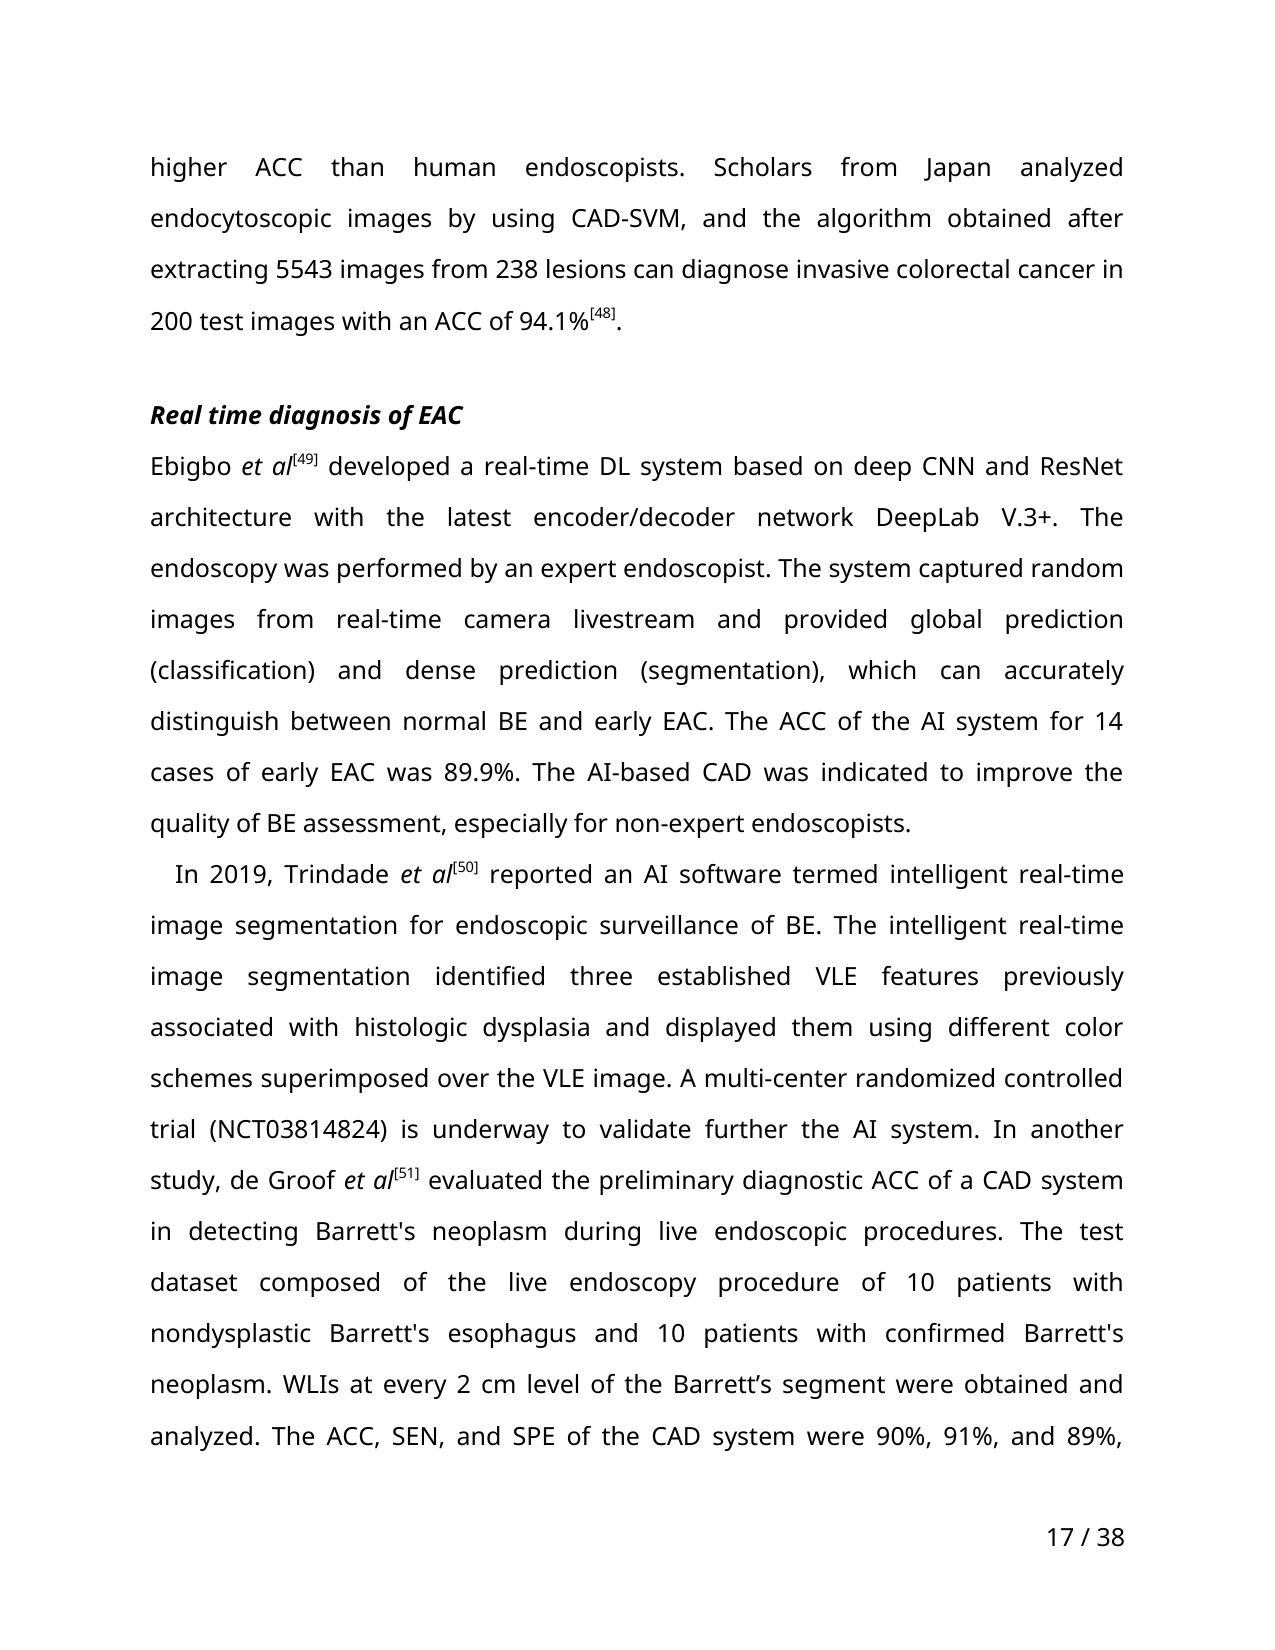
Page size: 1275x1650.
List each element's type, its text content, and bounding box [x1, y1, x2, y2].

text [150, 150, 1125, 337]
text Ebigbo et al[49] developed a real-time DL system based on deep CNN and ResNet architecture with the latest encoder/decoder network DeepLab V.3+. The endoscopy was performed by an expert endoscopist. The system captured random images from real-time camera livestream and provided global prediction (classification) and dense prediction (segmentation), which can accurately distinguish between normal BE and early EAC. The ACC of the AI system for 14 cases of early EAC was 89.9%. The AI-based CAD was indicated to improve the quality of BE assessment, especially for non-expert endoscopists. [150, 448, 1125, 840]
text Real time diagnosis of EAC [150, 397, 1125, 431]
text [150, 857, 1125, 1452]
